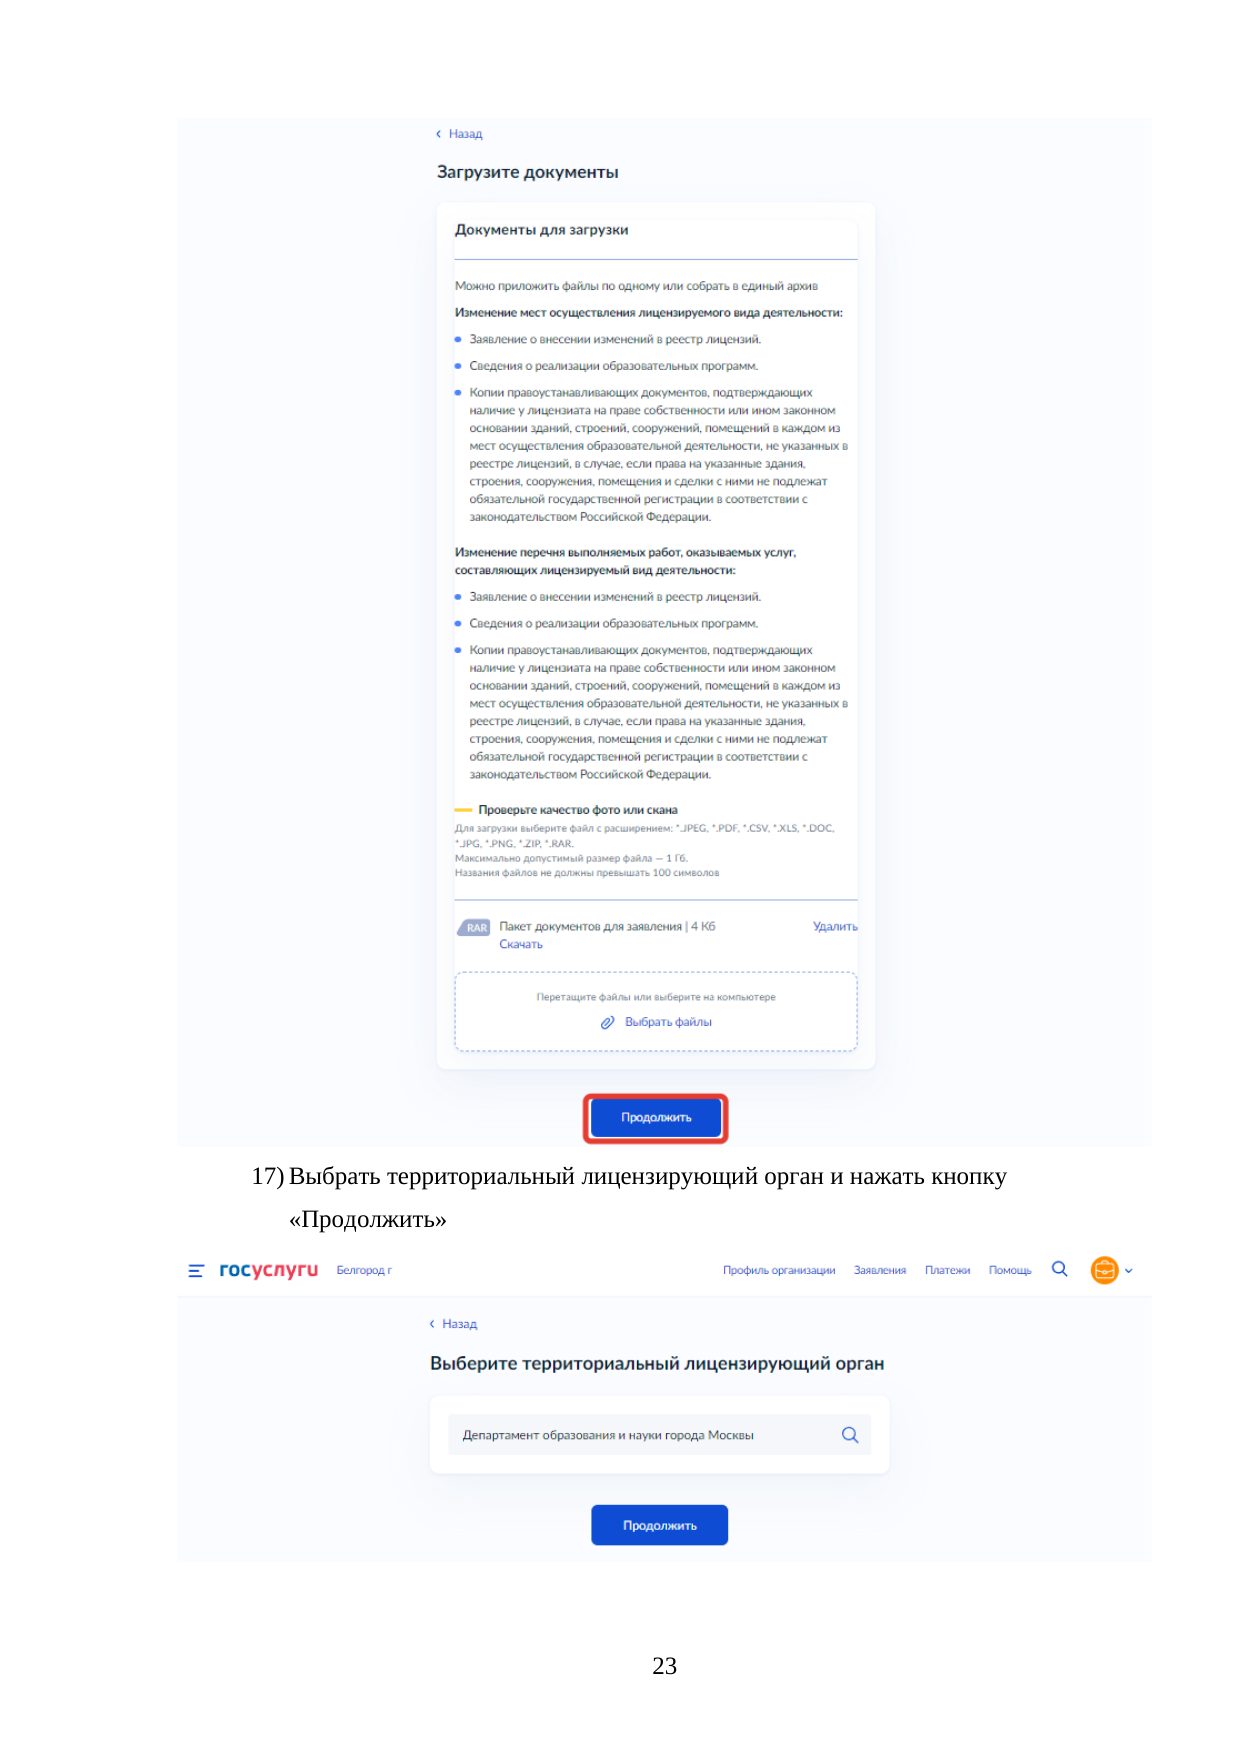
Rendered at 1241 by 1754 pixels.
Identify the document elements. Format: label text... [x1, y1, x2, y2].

list Выбрать территориальный лицензирующий орган и нажать кнопку «Продолжить» [251, 1161, 1152, 1233]
picture [177, 118, 1152, 1147]
picture [177, 1247, 1152, 1562]
